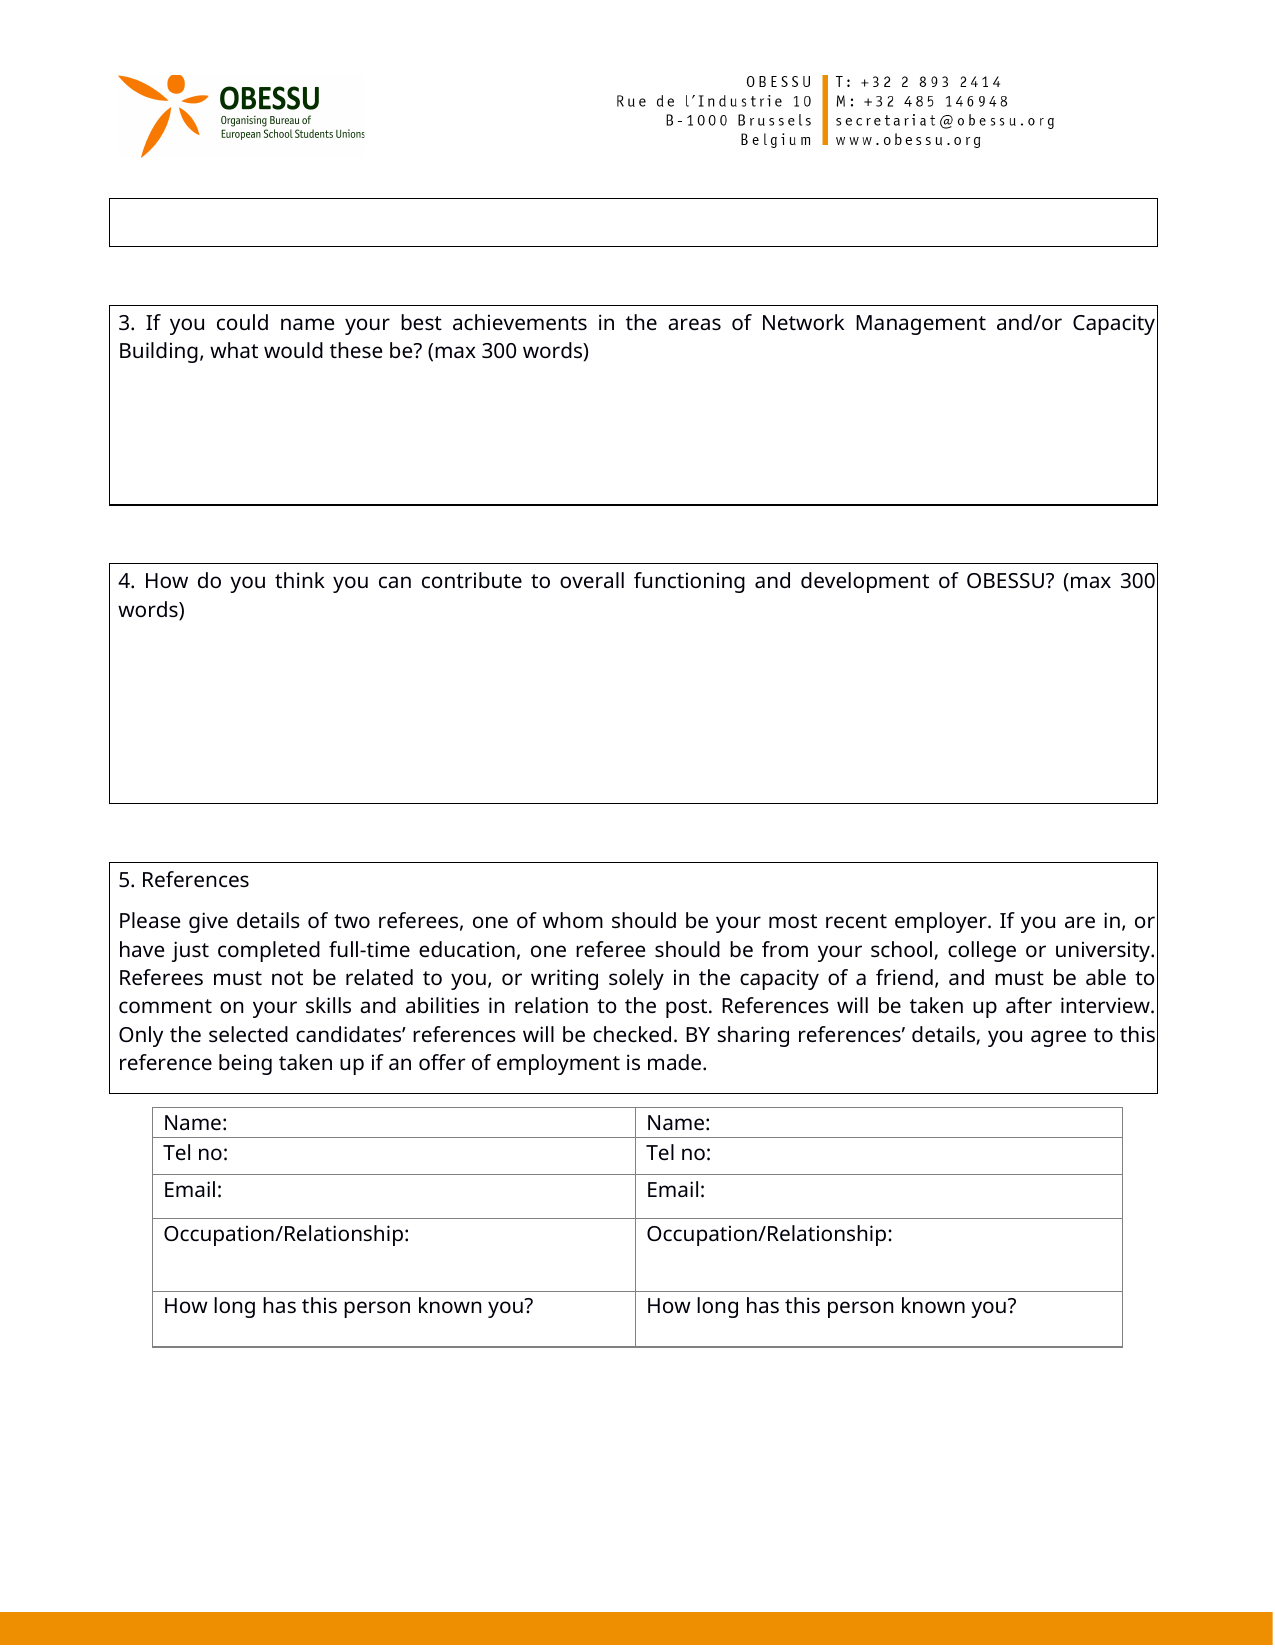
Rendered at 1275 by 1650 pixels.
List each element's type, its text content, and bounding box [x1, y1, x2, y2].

picture [0, 1612, 1273, 1645]
table_cell Tel no: [636, 1138, 1122, 1174]
picture [598, 59, 1070, 158]
table_cell Occupation/Relationship: [636, 1219, 1122, 1291]
text 3. If you could name your best achievements in the areas of Network Management and/or Capacity Building, what would these be? (max 300 words) [110, 306, 1157, 365]
table_cell How long has this person known you? [636, 1292, 1122, 1346]
table_cell Occupation/Relationship: [153, 1219, 635, 1291]
table_header Name: [153, 1108, 635, 1137]
text 5. References [110, 863, 1157, 894]
table_cell Email: [636, 1175, 1122, 1218]
table_cell Email: [153, 1175, 635, 1218]
table_cell Tel no: [153, 1138, 635, 1174]
text Please give details of two referees, one of whom should be your most recent employer. If you are in, or have just completed full-time education, one referee should be from your school, college or university. Referees must not be related to you, or writing solely in the capacity of a friend, and must be able to comment on your skills and abilities in relation to the post. References will be taken up after interview. Only the selected candidates’ references will be checked. BY sharing references’ details, you agree to this reference being taken up if an offer of employment is made. [110, 903, 1157, 1093]
table_header Name: [636, 1108, 1122, 1137]
table_cell How long has this person known you? [153, 1292, 635, 1346]
picture [118, 75, 365, 158]
text 4. How do you think you can contribute to overall functioning and development of OBESSU? (max 300 words) [110, 564, 1157, 623]
